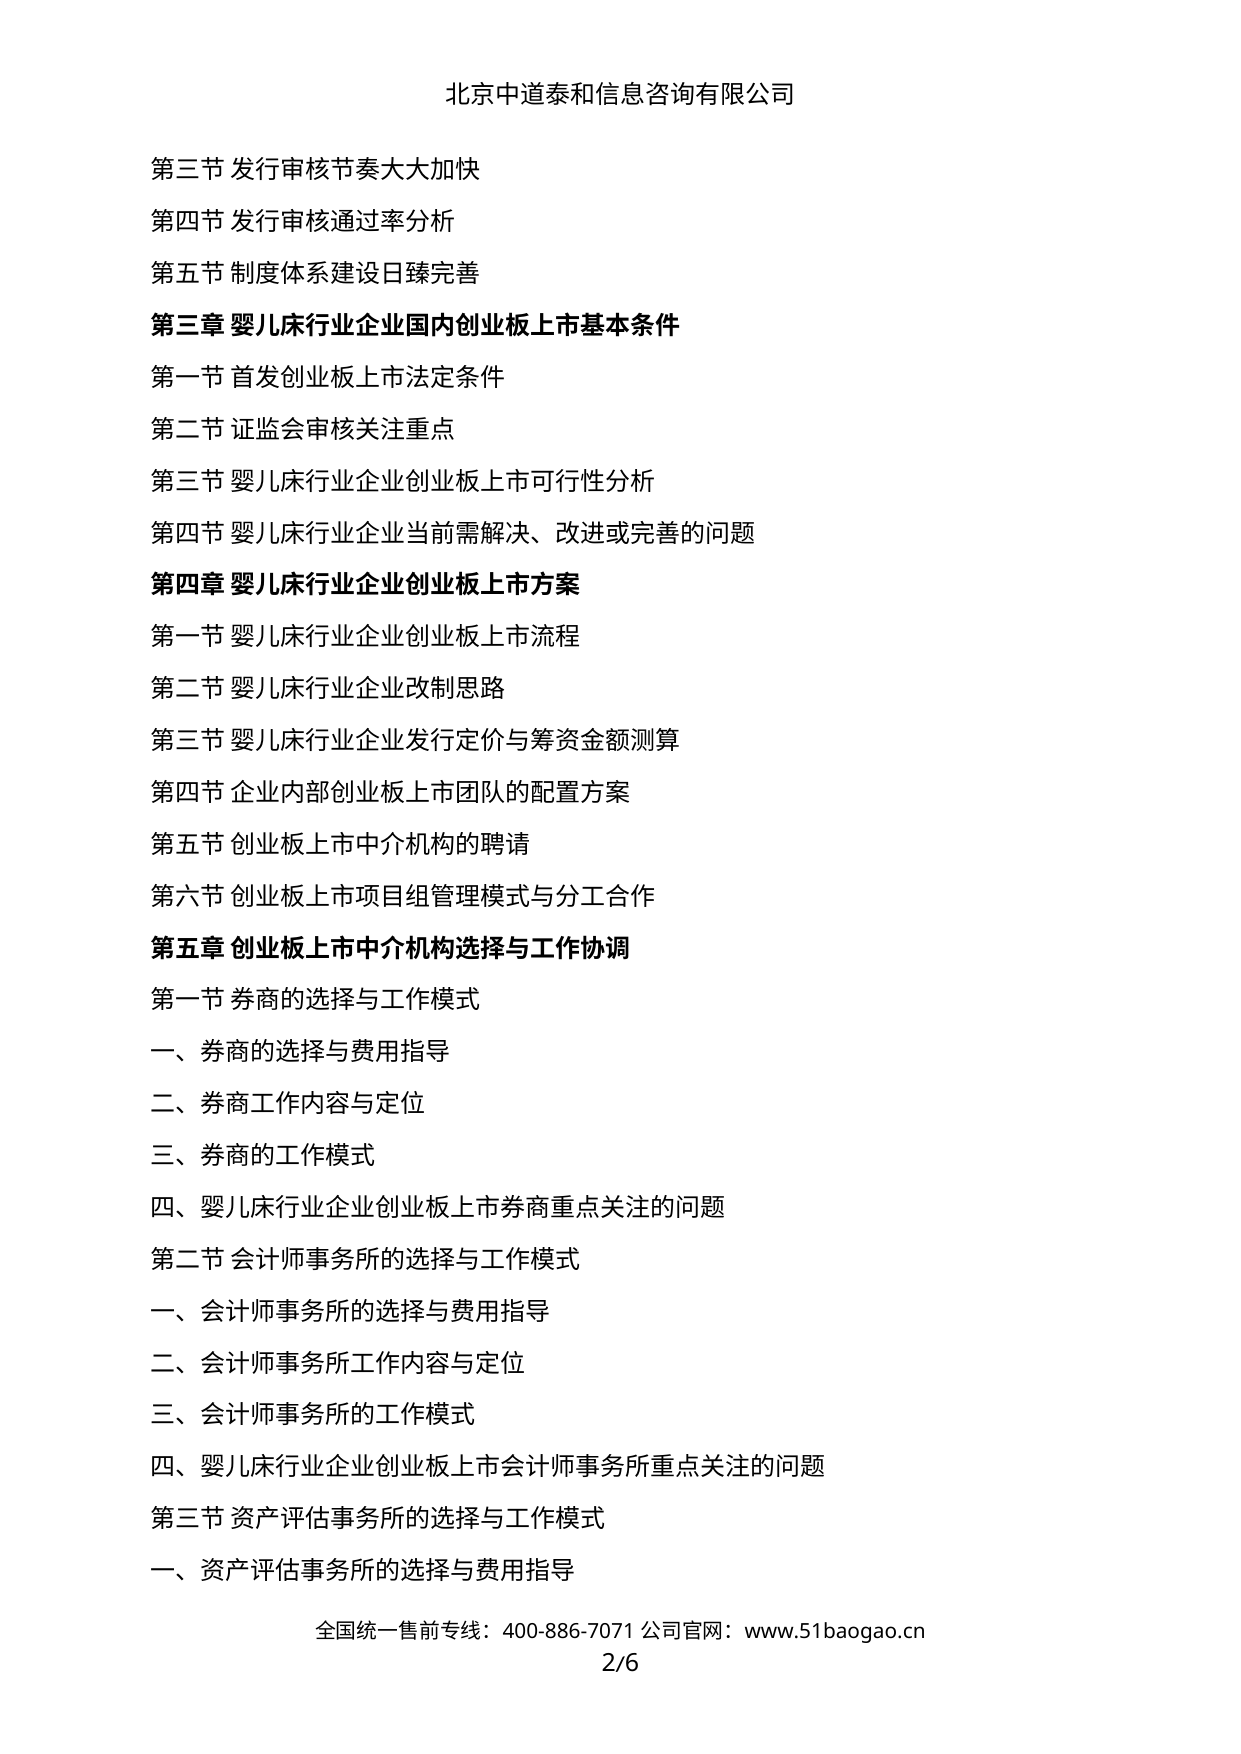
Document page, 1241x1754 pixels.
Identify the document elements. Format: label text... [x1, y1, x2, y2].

text 第六节 创业板上市项目组管理模式与分工合作 [150, 876, 1090, 912]
text 第四节 婴儿床行业企业当前需解决、改进或完善的问题 [150, 513, 1090, 549]
text 二、会计师事务所工作内容与定位 [150, 1343, 1090, 1379]
text 第五节 创业板上市中介机构的聘请 [150, 824, 1090, 861]
text 一、券商的选择与费用指导 [150, 1032, 1090, 1068]
text 二、券商工作内容与定位 [150, 1084, 1090, 1120]
text 一、资产评估事务所的选择与费用指导 [150, 1551, 1090, 1587]
text 第五节 制度体系建设日臻完善 [150, 254, 1090, 290]
text 第三节 资产评估事务所的选择与工作模式 [150, 1499, 1090, 1535]
text 第二节 会计师事务所的选择与工作模式 [150, 1239, 1090, 1276]
text 第二节 证监会审核关注重点 [150, 409, 1090, 446]
text 第四章 婴儿床行业企业创业板上市方案 [150, 565, 1090, 601]
text 第一节 首发创业板上市法定条件 [150, 357, 1090, 394]
text 第三章 婴儿床行业企业国内创业板上市基本条件 [150, 306, 1090, 342]
text 一、会计师事务所的选择与费用指导 [150, 1291, 1090, 1327]
text 第三节 发行审核节奏大大加快 [150, 150, 1090, 186]
text 四、婴儿床行业企业创业板上市券商重点关注的问题 [150, 1187, 1090, 1224]
text 第二节 婴儿床行业企业改制思路 [150, 669, 1090, 705]
text 三、券商的工作模式 [150, 1136, 1090, 1172]
text 第四节 企业内部创业板上市团队的配置方案 [150, 772, 1090, 809]
text 第四节 发行审核通过率分析 [150, 202, 1090, 238]
text 第五章 创业板上市中介机构选择与工作协调 [150, 928, 1090, 964]
text 第三节 婴儿床行业企业发行定价与筹资金额测算 [150, 721, 1090, 757]
text 第一节 婴儿床行业企业创业板上市流程 [150, 617, 1090, 653]
text 第三节 婴儿床行业企业创业板上市可行性分析 [150, 461, 1090, 497]
text 三、会计师事务所的工作模式 [150, 1395, 1090, 1431]
text 第一节 券商的选择与工作模式 [150, 980, 1090, 1016]
text 四、婴儿床行业企业创业板上市会计师事务所重点关注的问题 [150, 1447, 1090, 1483]
